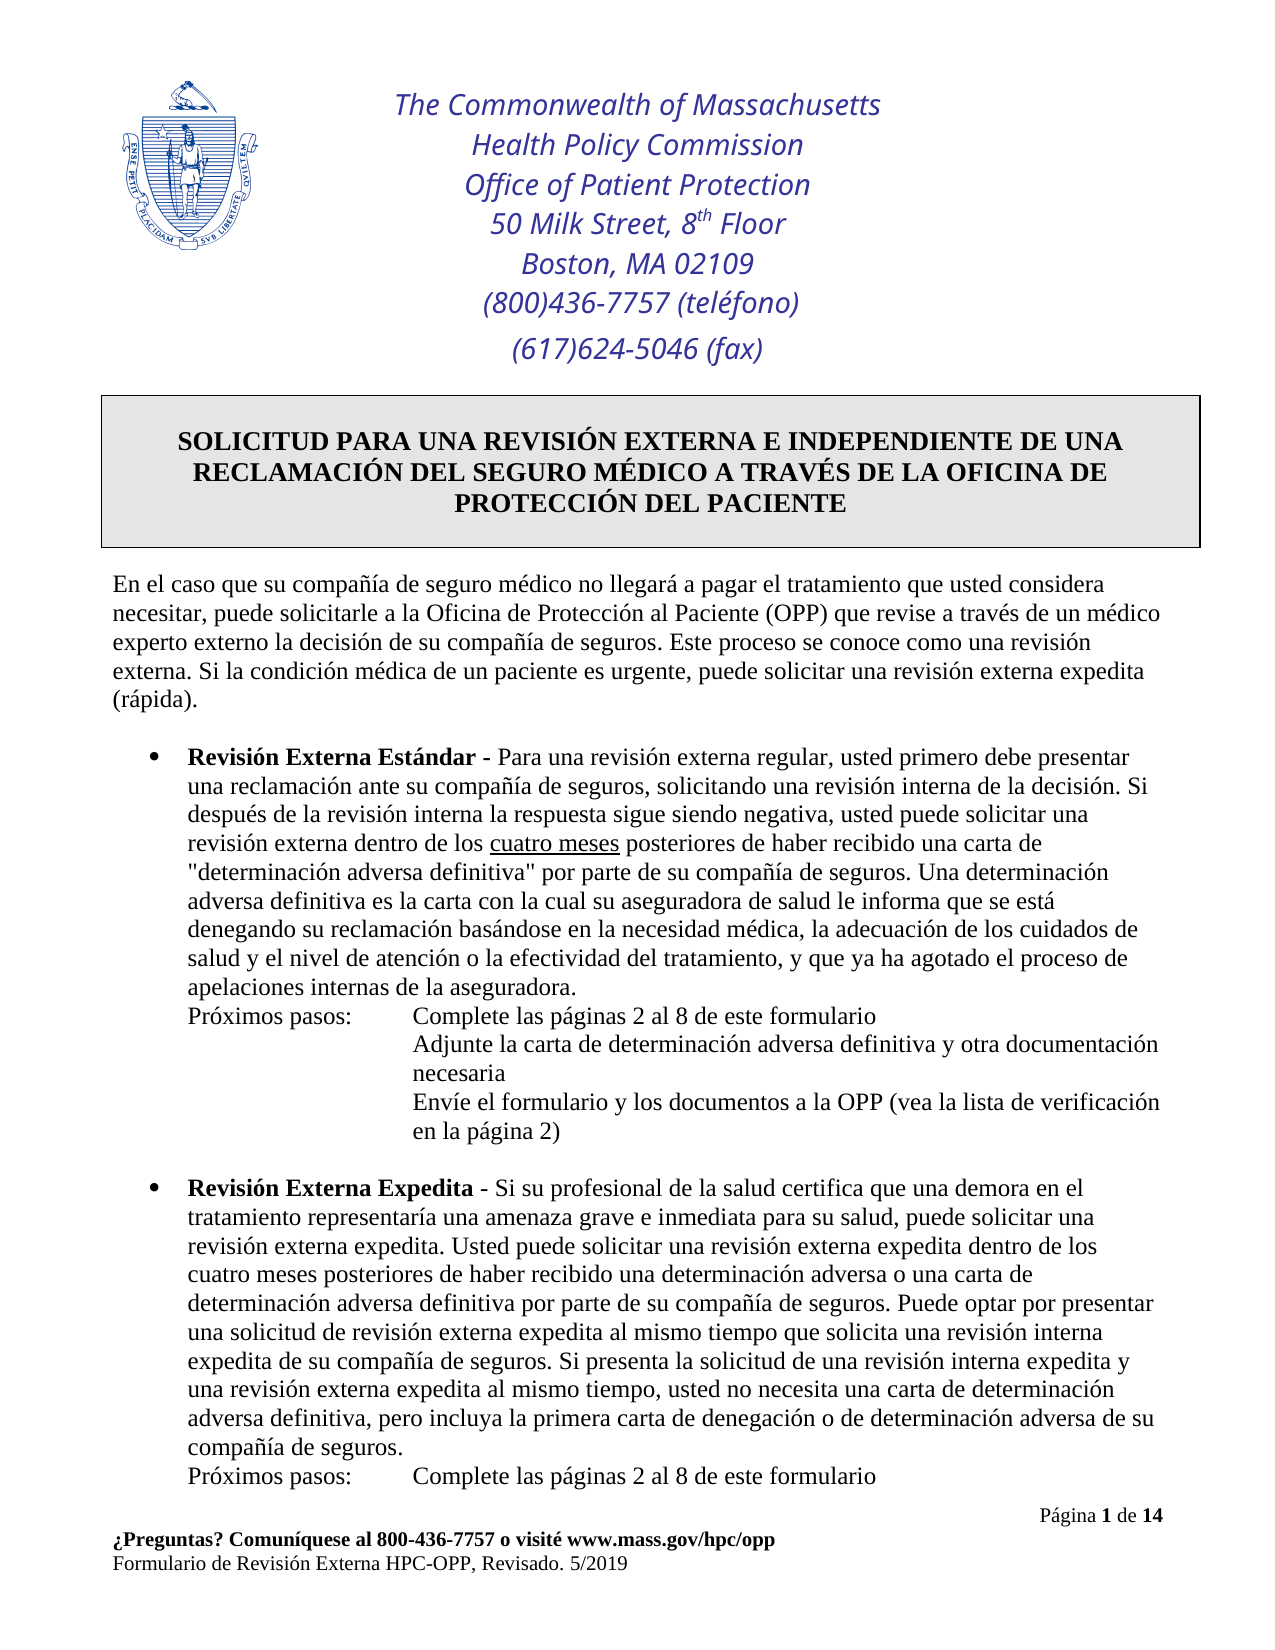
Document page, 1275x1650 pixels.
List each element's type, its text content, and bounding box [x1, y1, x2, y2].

text Envíe el formulario y los documentos a la OPP (vea la lista de verificación en la página 2) [412, 1087, 1162, 1144]
text Próximos pasos: Complete las páginas 2 al 8 de este formulario [112, 1461, 1162, 1489]
table_header SOLICITUD PARA UNA REVISIÓN EXTERNA E INDEPENDIENTE DE UNA RECLAMACIÓN DEL SEGURO MÉDICO A TRAVÉS DE LA OFICINA DE PROTECCIÓN DEL PACIENTE [102, 396, 1199, 547]
text Boston, MA 02109 [112, 243, 1162, 283]
text 50 Milk Street, 8th Floor [112, 203, 1162, 243]
text Adjunte la carta de determinación adversa definitiva y otra documentación necesaria [412, 1029, 1162, 1087]
text Próximos pasos: Complete las páginas 2 al 8 de este formulario [112, 1001, 1162, 1029]
text (800)436-7757 (teléfono) (617)624-5046 (fax) [112, 283, 1162, 368]
text Health Policy Commission [112, 124, 1162, 164]
list Revisión Externa Estándar - Para una revisión externa regular, usted primero debe presentar una reclamación ante su compañía de seguros, solicitando una revisión interna de la decisión. Si después de la revisión interna la respuesta sigue siendo negativa, usted puede solicitar una revisión externa dentro de los cuatro meses posteriores de haber recibido una carta de "determinación adversa definitiva" por parte de su compañía de seguros. Una determinación adversa definitiva es la carta con la cual su aseguradora de salud le informa que se está denegando su reclamación basándose en la necesidad médica, la adecuación de los cuidados de salud y el nivel de atención o la efectividad del tratamiento, y que ya ha agotado el proceso de apelaciones internas de la aseguradora. [150, 742, 1162, 1001]
text The Commonwealth of Massachusetts [112, 84, 1162, 124]
text En el caso que su compañía de seguro médico no llegará a pagar el tratamiento que usted considera necesitar, puede solicitarle a la Oficina de Protección al Paciente (OPP) que revise a través de un médico experto externo la decisión de su compañía de seguros. Este proceso se conoce como una revisión externa. Si la condición médica de un paciente es urgente, puede solicitar una revisión externa expedita (rápida). [112, 569, 1162, 713]
list Revisión Externa Expedita - Si su profesional de la salud certifica que una demora en el tratamiento representaría una amenaza grave e inmediata para su salud, puede solicitar una revisión externa expedita. Usted puede solicitar una revisión externa expedita dentro de los cuatro meses posteriores de haber recibido una determinación adversa o una carta de determinación adversa definitiva por parte de su compañía de seguros. Puede optar por presentar una solicitud de revisión externa expedita al mismo tiempo que solicita una revisión interna expedita de su compañía de seguros. Si presenta la solicitud de una revisión interna expedita y una revisión externa expedita al mismo tiempo, usted no necesita una carta de determinación adversa definitiva, pero incluya la primera carta de denegación o de determinación adversa de su compañía de seguros. [150, 1173, 1162, 1461]
text Office of Patient Protection [112, 164, 1162, 203]
